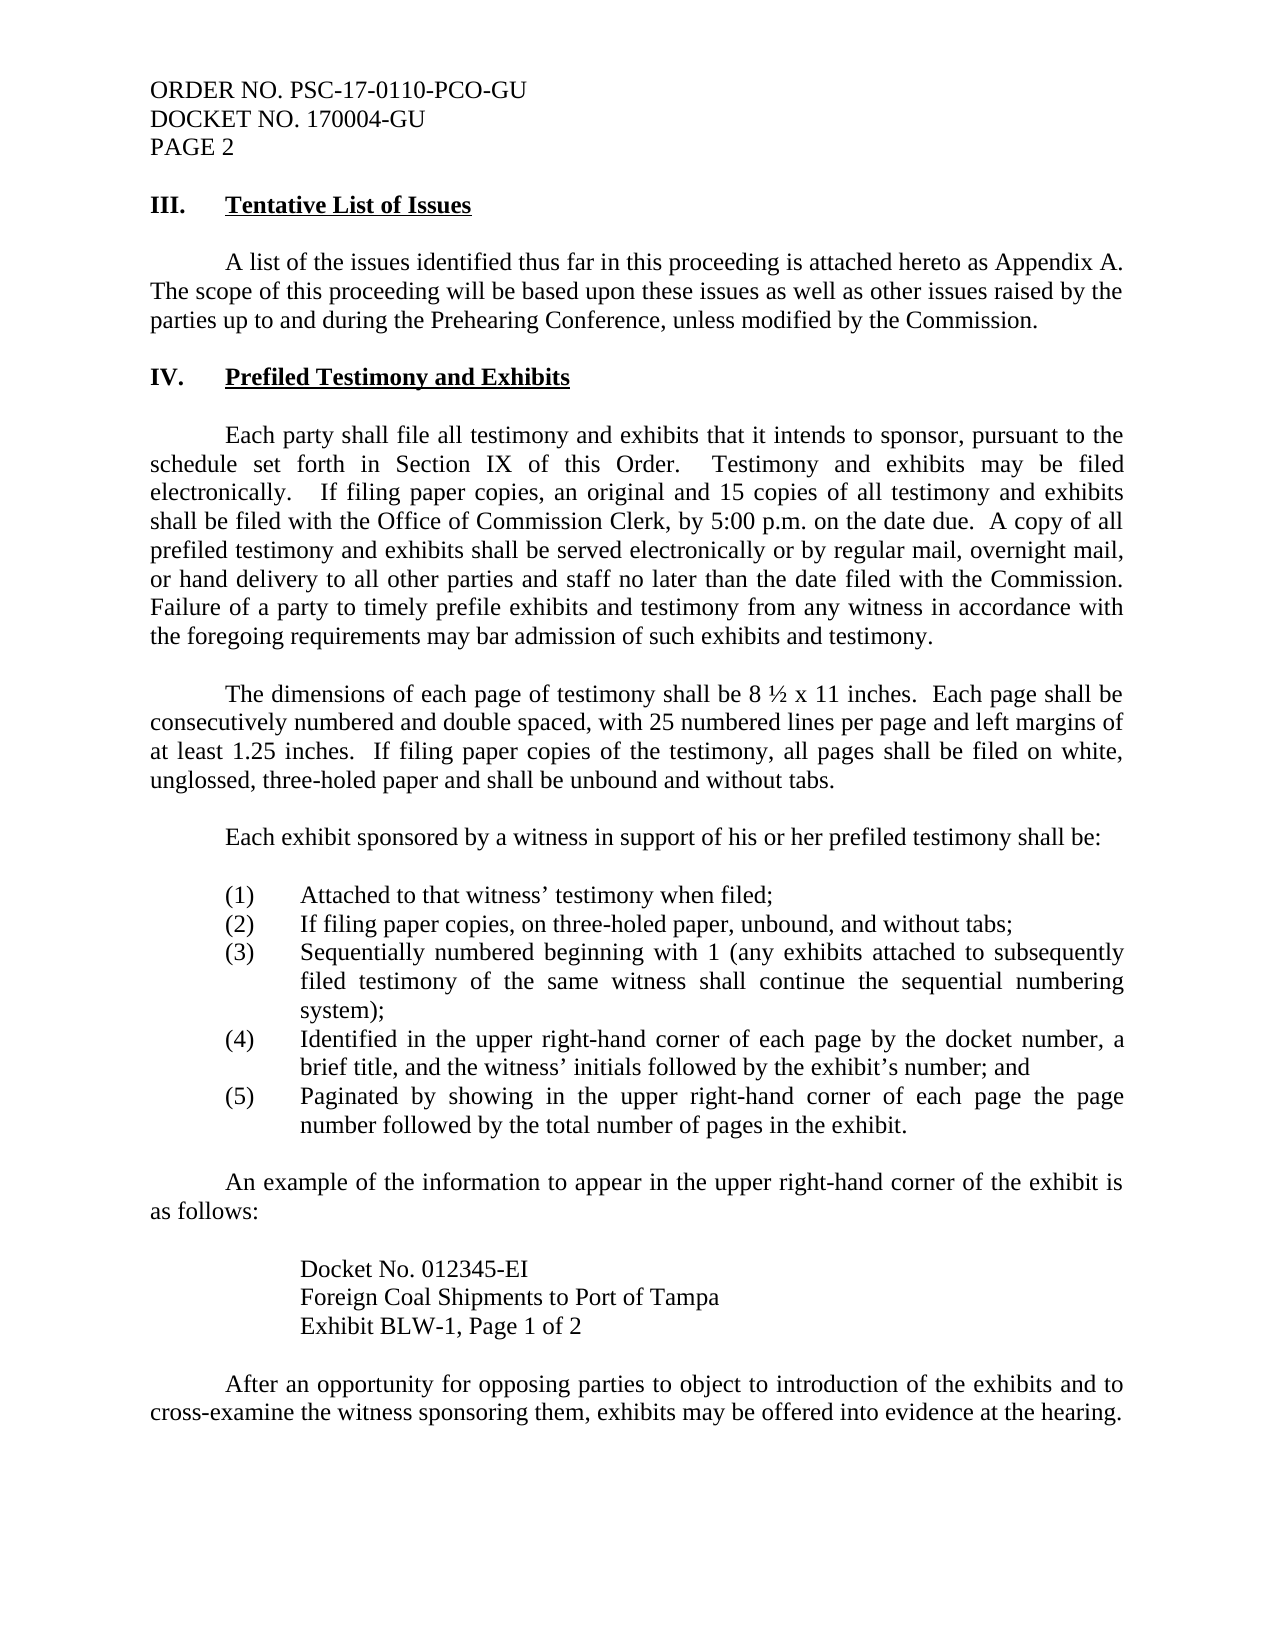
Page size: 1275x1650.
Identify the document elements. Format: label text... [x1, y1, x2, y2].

list Each party shall file all testimony and exhibits that it intends to sponsor, pursuant to the schedule set forth in Section IX of this Order. Testimony and exhibits may be filed electronically. If filing paper copies, an original and 15 copies of all testimony and exhibits shall be filed with the Office of Commission Clerk, by on the date due. A copy of all prefiled testimony and exhibits shall be served electronically or by regular mail, overnight mail, or hand delivery to all other parties and staff no later than the date filed with the Commission. Failure of a party to timely prefile exhibits and testimony from any witness in accordance with the foregoing requirements may bar admission of such exhibits and testimony. [150, 420, 1125, 650]
text III. Tentative List of Issues [150, 190, 1125, 219]
list Attached to that witness’ testimony when filed; [225, 880, 1125, 909]
list Docket No. 012345-EI [150, 1254, 1125, 1282]
text Each exhibit sponsored by a witness in support of his or her prefiled testimony shall be: [75, 822, 1125, 851]
list Paginated by showing in the upper right-hand corner of each page the page number followed by the total number of pages in the exhibit. [225, 1081, 1125, 1139]
text An example of the information to appear in the upper right-hand corner of the exhibit is as follows: [75, 1167, 1125, 1225]
list Identified in the upper right-hand corner of each page by the docket number, a brief title, and the witness’ initials followed by the exhibit’s number; and [225, 1024, 1125, 1081]
list Foreign Coal Shipments to [150, 1282, 1125, 1311]
list Exhibit BLW-1, Page 1 of 2 [150, 1311, 1125, 1340]
text IV. Prefiled Testimony and Exhibits [150, 362, 1125, 391]
list Sequentially numbered beginning with 1 (any exhibits attached to subsequently filed testimony of the same witness shall continue the sequential numbering system); [225, 937, 1125, 1024]
list The dimensions of each page of testimony shall be 8 ½ x 11 inches. Each page shall be consecutively numbered and double spaced, with 25 numbered lines per page and left margins of at least 1.25 inches. If filing paper copies of the testimony, all pages shall be filed on white, unglossed, three-holed paper and shall be unbound and without tabs. [150, 679, 1125, 794]
list If filing paper copies, on three-holed paper, unbound, and without tabs; [225, 909, 1125, 937]
list After an opportunity for opposing parties to object to introduction of the exhibits and to cross-examine the witness sponsoring them, exhibits may be offered into evidence at the hearing. [150, 1369, 1125, 1426]
text A list of the issues identified thus far in this proceeding is attached hereto as Appendix A. The scope of this proceeding will be based upon these issues as well as other issues raised by the parties up to and during the Prehearing Conference, unless modified by the Commission. [150, 247, 1125, 334]
